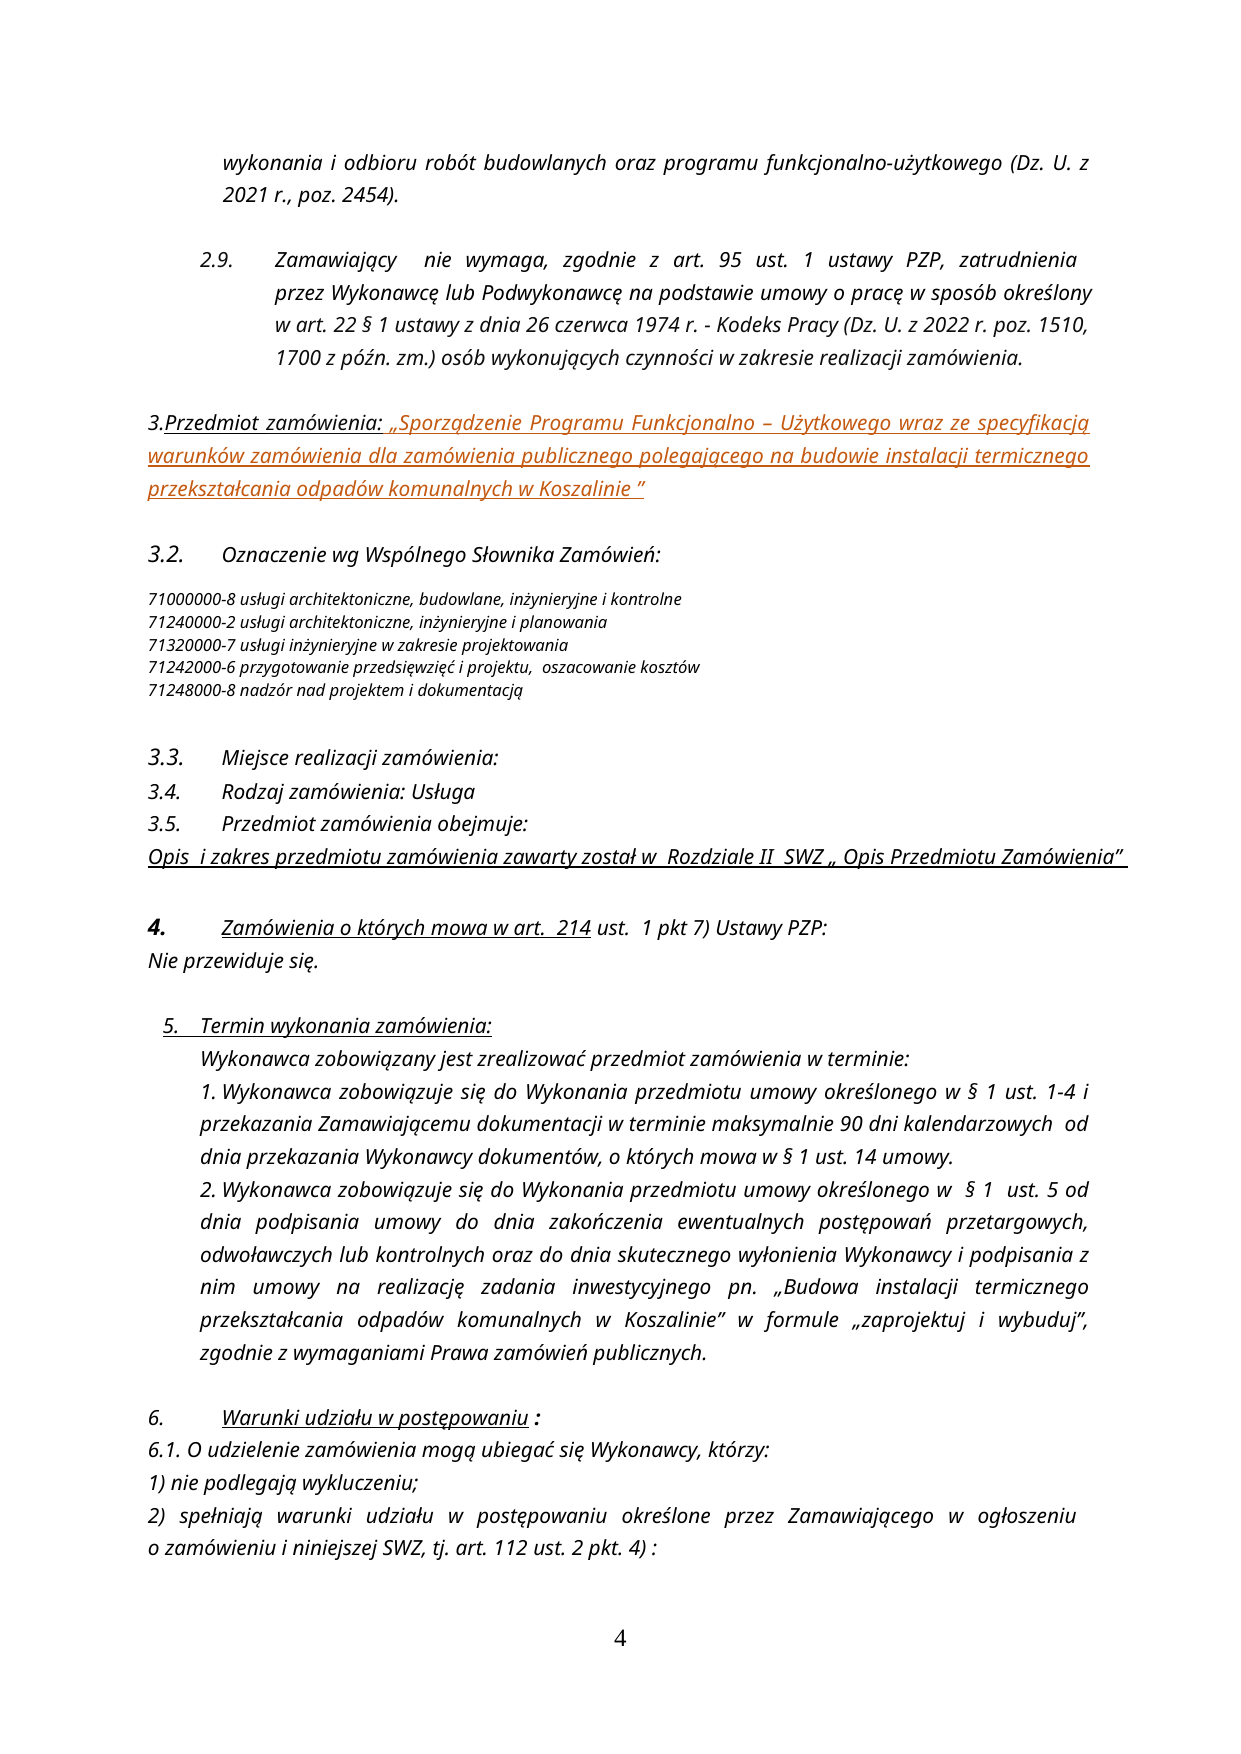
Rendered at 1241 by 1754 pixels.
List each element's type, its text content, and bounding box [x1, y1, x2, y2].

text 6.1. O udzielenie zamówienia mogą ubiegać się Wykonawcy, którzy: [148, 1436, 1093, 1464]
text 3.5. Przedmiot zamówienia obejmuje: [148, 809, 1093, 838]
text 1) nie podlegają wykluczeniu; [148, 1468, 1093, 1497]
text Opis i zakres przedmiotu zamówienia zawarty został w Rozdziale II SWZ „ Opis Przedmiotu Zamówienia” [148, 842, 1137, 870]
text Wykonawca zobowiązany jest zrealizować przedmiot zamówienia w terminie: [200, 1044, 1093, 1073]
text Nie przewiduje się. [148, 946, 1093, 975]
text 6. Warunki udziału w postępowaniu : [148, 1403, 1093, 1431]
text 3.4. Rodzaj zamówienia: Usługa [148, 777, 1093, 805]
text 2. Wykonawca zobowiązuje się do Wykonania przedmiotu umowy określonego w § 1 ust. 5 od dnia podpisania umowy do dnia zakończenia ewentualnych postępowań przetargowych, odwoławczych lub kontrolnych oraz do dnia skutecznego wyłonienia Wykonawcy i podpisania z nim umowy na realizację zadania inwestycyjnego pn. „Budowa instalacji termicznego przekształcania odpadów komunalnych w Koszalinie” w formule „zaprojektuj i wybuduj”, zgodnie z wymaganiami Prawa zamówień publicznych. [200, 1175, 1093, 1366]
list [185, 148, 1093, 209]
text 3.2. Oznaczenie wg Wspólnego Słownika Zamówień: [148, 537, 1093, 569]
list Zamawiający nie wymaga, zgodnie z art. 95 ust. 1 ustawy PZP, zatrudnienia przez Wykonawcę lub Podwykonawcę na podstawie umowy o pracę w sposób określony w art. 22 § 1 ustawy z dnia 26 czerwca 1974 r. - Kodeks Pracy (Dz. U. z 2022 r. poz. 1510, 1700 z późn. zm.) osób wykonujących czynności w zakresie realizacji zamówienia. [200, 245, 1093, 372]
text 1. Wykonawca zobowiązuje się do Wykonania przedmiotu umowy określonego w § 1 ust. 1-4 i przekazania Zamawiającemu dokumentacji w terminie maksymalnie 90 dni kalendarzowych od dnia przekazania Wykonawcy dokumentów, o których mowa w § 1 ust. 14 umowy. [200, 1077, 1093, 1171]
text 71000000-8 usługi architektoniczne, budowlane, inżynieryjne i kontrolne 71240000-2 usługi architektoniczne, inżynieryjne i planowania 71320000-7 usługi inżynieryjne w zakresie projektowania 71242000-6 przygotowanie przedsięwzięć i projektu, oszacowanie kosztów 71248000-8 nadzór nad projektem i dokumentacją [148, 588, 1093, 701]
text 2) spełniają warunki udziału w postępowaniu określone przez Zamawiającego w ogłoszeniu o zamówieniu i niniejszej SWZ, tj. art. 112 ust. 2 pkt. 4) : [148, 1501, 1093, 1562]
text 3.Przedmiot zamówienia: „Sporządzenie Programu Funkcjonalno – Użytkowego wraz ze specyfikacją warunków zamówienia dla zamówienia publicznego polegającego na budowie instalacji termicznego przekształcania odpadów komunalnych w Koszalinie ” [148, 408, 1093, 502]
text 4. Zamówienia o których mowa w art. 214 ust. 1 pkt 7) Ustawy PZP: [148, 911, 1093, 942]
list Termin wykonania zamówienia: [162, 1012, 1093, 1040]
text 3.3. Miejsce realizacji zamówienia: [148, 741, 1093, 772]
